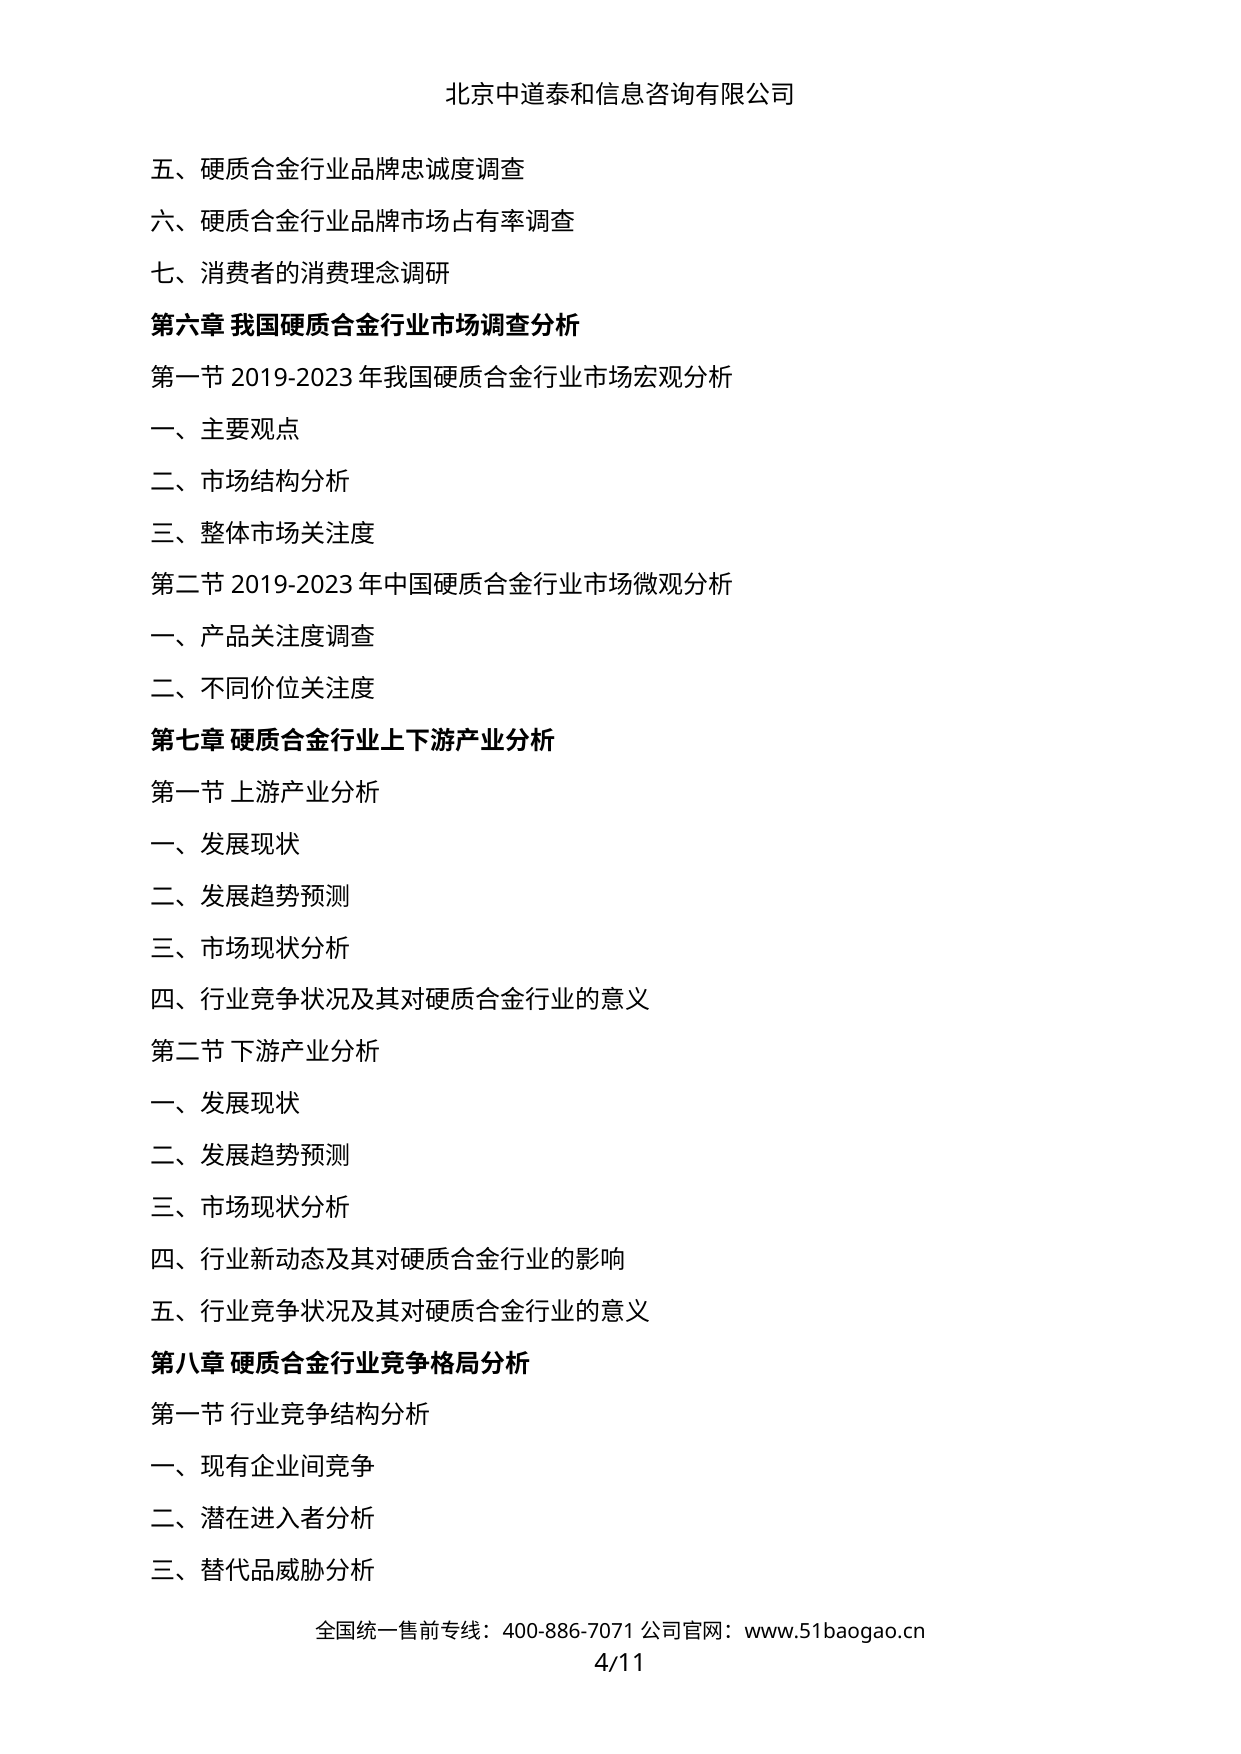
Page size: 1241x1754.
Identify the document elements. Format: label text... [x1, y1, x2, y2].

text 第七章 硬质合金行业上下游产业分析 [150, 721, 1090, 757]
text 一、发展现状 [150, 1084, 1090, 1120]
text 三、市场现状分析 [150, 928, 1090, 964]
text 第六章 我国硬质合金行业市场调查分析 [150, 306, 1090, 342]
text 二、发展趋势预测 [150, 1136, 1090, 1172]
text 一、现有企业间竞争 [150, 1447, 1090, 1483]
text 二、发展趋势预测 [150, 876, 1090, 912]
text 三、整体市场关注度 [150, 513, 1090, 549]
text 四、行业新动态及其对硬质合金行业的影响 [150, 1239, 1090, 1276]
text 第一节 行业竞争结构分析 [150, 1395, 1090, 1431]
text 第八章 硬质合金行业竞争格局分析 [150, 1343, 1090, 1379]
text 一、主要观点 [150, 409, 1090, 446]
text 二、不同价位关注度 [150, 669, 1090, 705]
text 第二节 下游产业分析 [150, 1032, 1090, 1068]
text 第一节 2019-2023年我国硬质合金行业市场宏观分析 [150, 357, 1090, 394]
text 五、硬质合金行业品牌忠诚度调查 [150, 150, 1090, 186]
text 一、产品关注度调查 [150, 617, 1090, 653]
text 六、硬质合金行业品牌市场占有率调查 [150, 202, 1090, 238]
text 五、行业竞争状况及其对硬质合金行业的意义 [150, 1291, 1090, 1327]
text 二、市场结构分析 [150, 461, 1090, 497]
text 三、替代品威胁分析 [150, 1551, 1090, 1587]
text 第二节 2019-2023年中国硬质合金行业市场微观分析 [150, 565, 1090, 601]
text 第一节 上游产业分析 [150, 772, 1090, 809]
text 一、发展现状 [150, 824, 1090, 861]
text 七、消费者的消费理念调研 [150, 254, 1090, 290]
text 三、市场现状分析 [150, 1187, 1090, 1224]
text 二、潜在进入者分析 [150, 1499, 1090, 1535]
text 四、行业竞争状况及其对硬质合金行业的意义 [150, 980, 1090, 1016]
